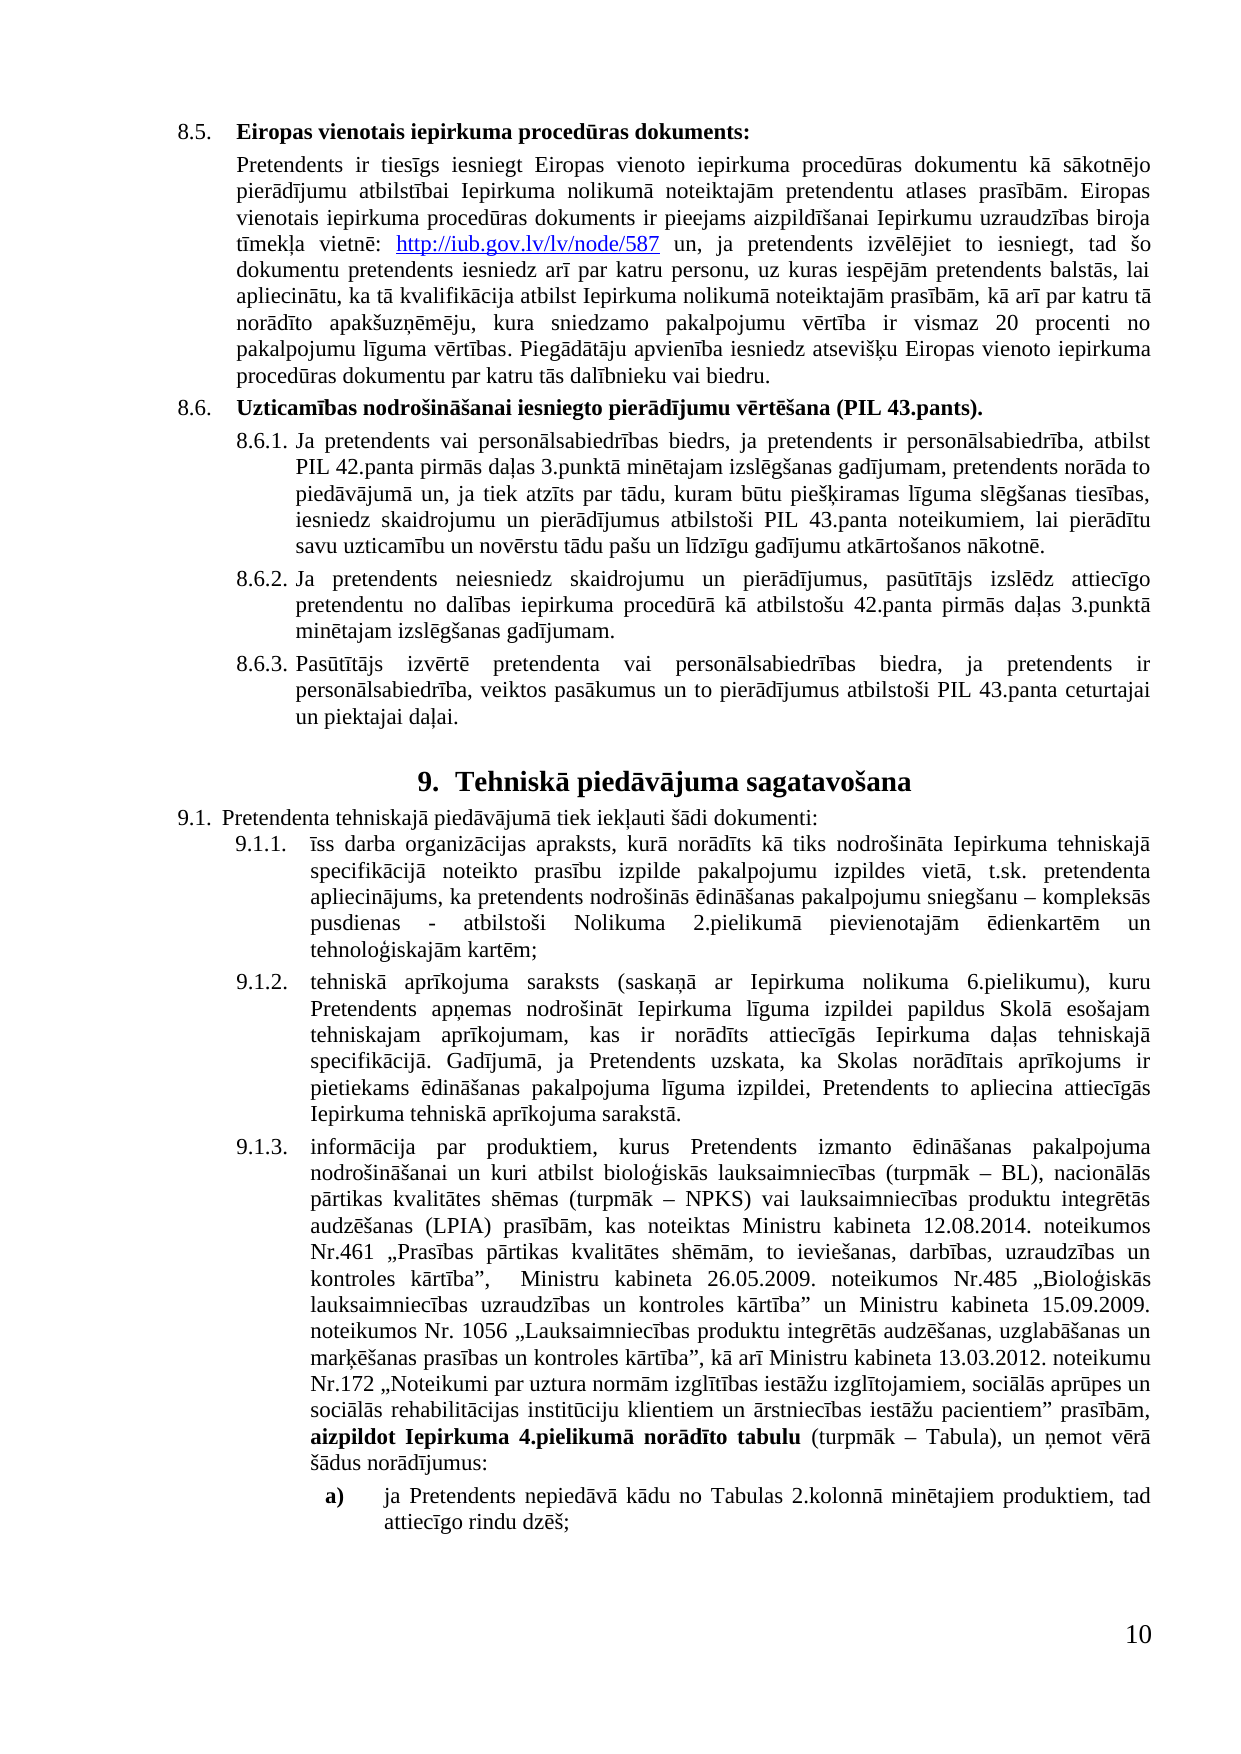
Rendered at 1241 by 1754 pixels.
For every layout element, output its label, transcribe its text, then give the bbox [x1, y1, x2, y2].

list Pasūtītājs izvērtē pretendenta vai personālsabiedrības biedra, ja pretendents ir personālsabiedrība, veiktos pasākumus un to pierādījumus atbilstoši PIL 43.panta ceturtajai un piektajai daļai. [236, 650, 1152, 729]
list Eiropas vienotais iepirkuma procedūras dokuments: [177, 118, 1152, 144]
list Pretendenta tehniskajā piedāvājumā tiek iekļauti šādi dokumenti: [177, 804, 1152, 830]
list ja Pretendents nepiedāvā kādu no Tabulas 2.kolonnā minētajiem produktiem, tad attiecīgo rindu dzēš; [325, 1482, 1152, 1534]
list Ja pretendents neiesniedz skaidrojumu un pierādījumus, pasūtītājs izslēdz attiecīgo pretendentu no dalības iepirkuma procedūrā kā atbilstošu 42.panta pirmās daļas 3.punktā minētajam izslēgšanas gadījumam. [236, 565, 1152, 644]
list Uzticamības nodrošināšanai iesniegto pierādījumu vērtēšana (PIL 43.pants). [177, 394, 1152, 421]
list Ja pretendents vai personālsabiedrības biedrs, ja pretendents ir personālsabiedrība, atbilst PIL 42.panta pirmās daļas 3.punktā minētajam izslēgšanas gadījumam, pretendents norāda to piedāvājumā un, ja tiek atzīts par tādu, kuram būtu piešķiramas līguma slēgšanas tiesības, iesniedz skaidrojumu un pierādījumus atbilstoši PIL 43.panta noteikumiem, lai pierādītu savu uzticamību un novērstu tādu pašu un līdzīgu gadījumu atkārtošanos nākotnē. [236, 427, 1152, 559]
list tehniskā aprīkojuma saraksts (saskaņā ar Iepirkuma nolikuma 6.pielikumu), kuru Pretendents apņemas nodrošināt Iepirkuma līguma izpildei papildus Skolā esošajam tehniskajam aprīkojumam, kas ir norādīts attiecīgās Iepirkuma daļas tehniskajā specifikācijā. Gadījumā, ja Pretendents uzskata, ka Skolas norādītais aprīkojums ir pietiekams ēdināšanas pakalpojuma līguma izpildei, Pretendents to apliecina attiecīgās Iepirkuma tehniskā aprīkojuma sarakstā. [236, 968, 1152, 1127]
list īss darba organizācijas apraksts, kurā norādīts kā tiks nodrošināta Iepirkuma tehniskajā specifikācijā noteikto prasību izpilde pakalpojumu izpildes vietā, t.sk. pretendenta apliecinājums, ka pretendents nodrošinās ēdināšanas pakalpojumu sniegšanu – kompleksās pusdienas - atbilstoši Nolikuma 2.pielikumā pievienotajām ēdienkartēm un tehnoloģiskajām kartēm; [235, 830, 1152, 962]
list Pretendents ir tiesīgs iesniegt Eiropas vienoto iepirkuma procedūras dokumentu kā sākotnējo pierādījumu atbilstībai Iepirkuma nolikumā noteiktajām pretendentu atlases prasībām. Eiropas vienotais iepirkuma procedūras dokuments ir pieejams aizpildīšanai Iepirkumu uzraudzības biroja tīmekļa vietnē: http://iub.gov.lv/lv/node/587 un, ja pretendents izvēlējiet to iesniegt, tad šo dokumentu pretendents iesniedz arī par katru personu, uz kuras iespējām pretendents balstās, lai apliecinātu, ka tā kvalifikācija atbilst Iepirkuma nolikumā noteiktajām prasībām, kā arī par katru tā norādīto apakšuzņēmēju, kura sniedzamo pakalpojumu vērtība ir vismaz 20 procenti no pakalpojumu līguma vērtības. Piegādātāju apvienība iesniedz atsevišķu Eiropas vienoto iepirkuma procedūras dokumentu par katru tās dalībnieku vai biedru. [236, 151, 1152, 388]
list informācija par produktiem, kurus Pretendents izmanto ēdināšanas pakalpojuma nodrošināšanai un kuri atbilst bioloģiskās lauksaimniecības (turpmāk – BL), nacionālās pārtikas kvalitātes shēmas (turpmāk – NPKS) vai lauksaimniecības produktu integrētās audzēšanas (LPIA) prasībām, kas noteiktas Ministru kabineta 12.08.2014. noteikumos Nr.461 „Prasības pārtikas kvalitātes shēmām, to ieviešanas, darbības, uzraudzības un kontroles kārtība”, Ministru kabineta 26.05.2009. noteikumos Nr.485 „Bioloģiskās lauksaimniecības uzraudzības un kontroles kārtība” un Ministru kabineta 15.09.2009. noteikumos Nr. 1056 „Lauksaimniecības produktu integrētās audzēšanas, uzglabāšanas un marķēšanas prasības un kontroles kārtība”, kā arī Ministru kabineta 13.03.2012. noteikumu Nr.172 „Noteikumi par uztura normām izglītības iestāžu izglītojamiem, sociālās aprūpes un sociālās rehabilitācijas institūciju klientiem un ārstniecības iestāžu pacientiem” prasībām, aizpildot Iepirkuma 4.pielikumā norādīto tabulu (turpmāk – Tabula), un ņemot vērā šādus norādījumus: [236, 1133, 1152, 1475]
list Tehniskā piedāvājuma sagatavošana [177, 764, 1152, 798]
